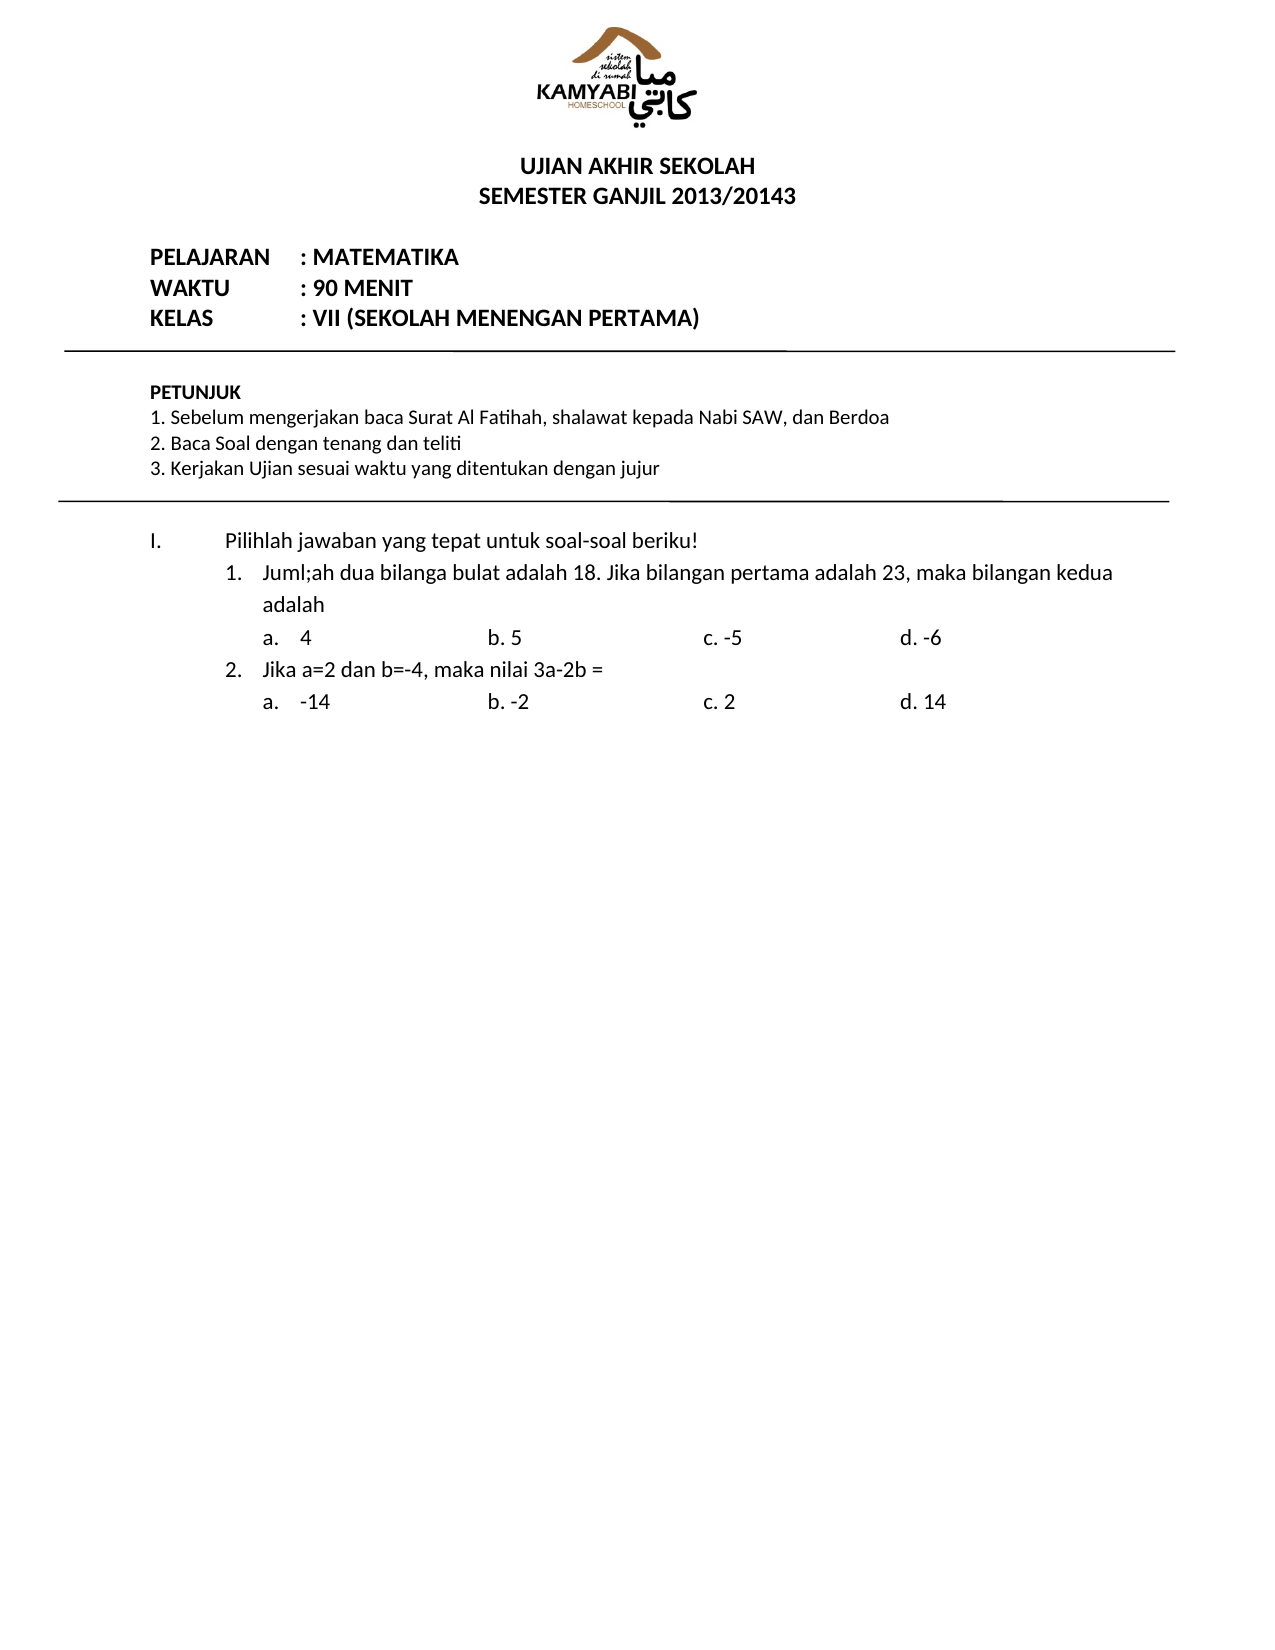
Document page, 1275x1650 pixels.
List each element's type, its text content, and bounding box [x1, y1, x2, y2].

list Jika a=2 dan b=-4, maka nilai 3a-2b = [225, 655, 1125, 683]
list Juml;ah dua bilanga bulat adalah 18. Jika bilangan pertama adalah 23, maka bilangan kedua adalah [225, 558, 1125, 619]
text UJIAN AKHIR SEKOLAH [150, 150, 1125, 181]
text Pelajaran : matematika [150, 242, 1125, 272]
picture [519, 6, 723, 150]
text Kelas : VII (SEKOLAH MENENGAN PERTAMA) [150, 303, 1125, 333]
list Pilihlah jawaban yang tepat untuk soal-soal beriku! [150, 526, 1125, 554]
text 1. Sebelum mengerjakan baca Surat Al Fatihah, shalawat kepada Nabi SAW, dan Berdoa [150, 404, 1125, 430]
text 2. Baca Soal dengan tenang dan teliti [150, 430, 1125, 455]
text SEMESTER GANJIL 2013/20143 [150, 181, 1125, 211]
text Waktu : 90 Menit [150, 272, 1125, 303]
text PETUNJUK [150, 379, 1125, 404]
list -14 b. -2 c. 2 d. 14 [262, 687, 1125, 715]
list 4 b. 5 c. -5 d. -6 [262, 623, 1125, 651]
text 3. Kerjakan Ujian sesuai waktu yang ditentukan dengan jujur [150, 455, 1125, 481]
